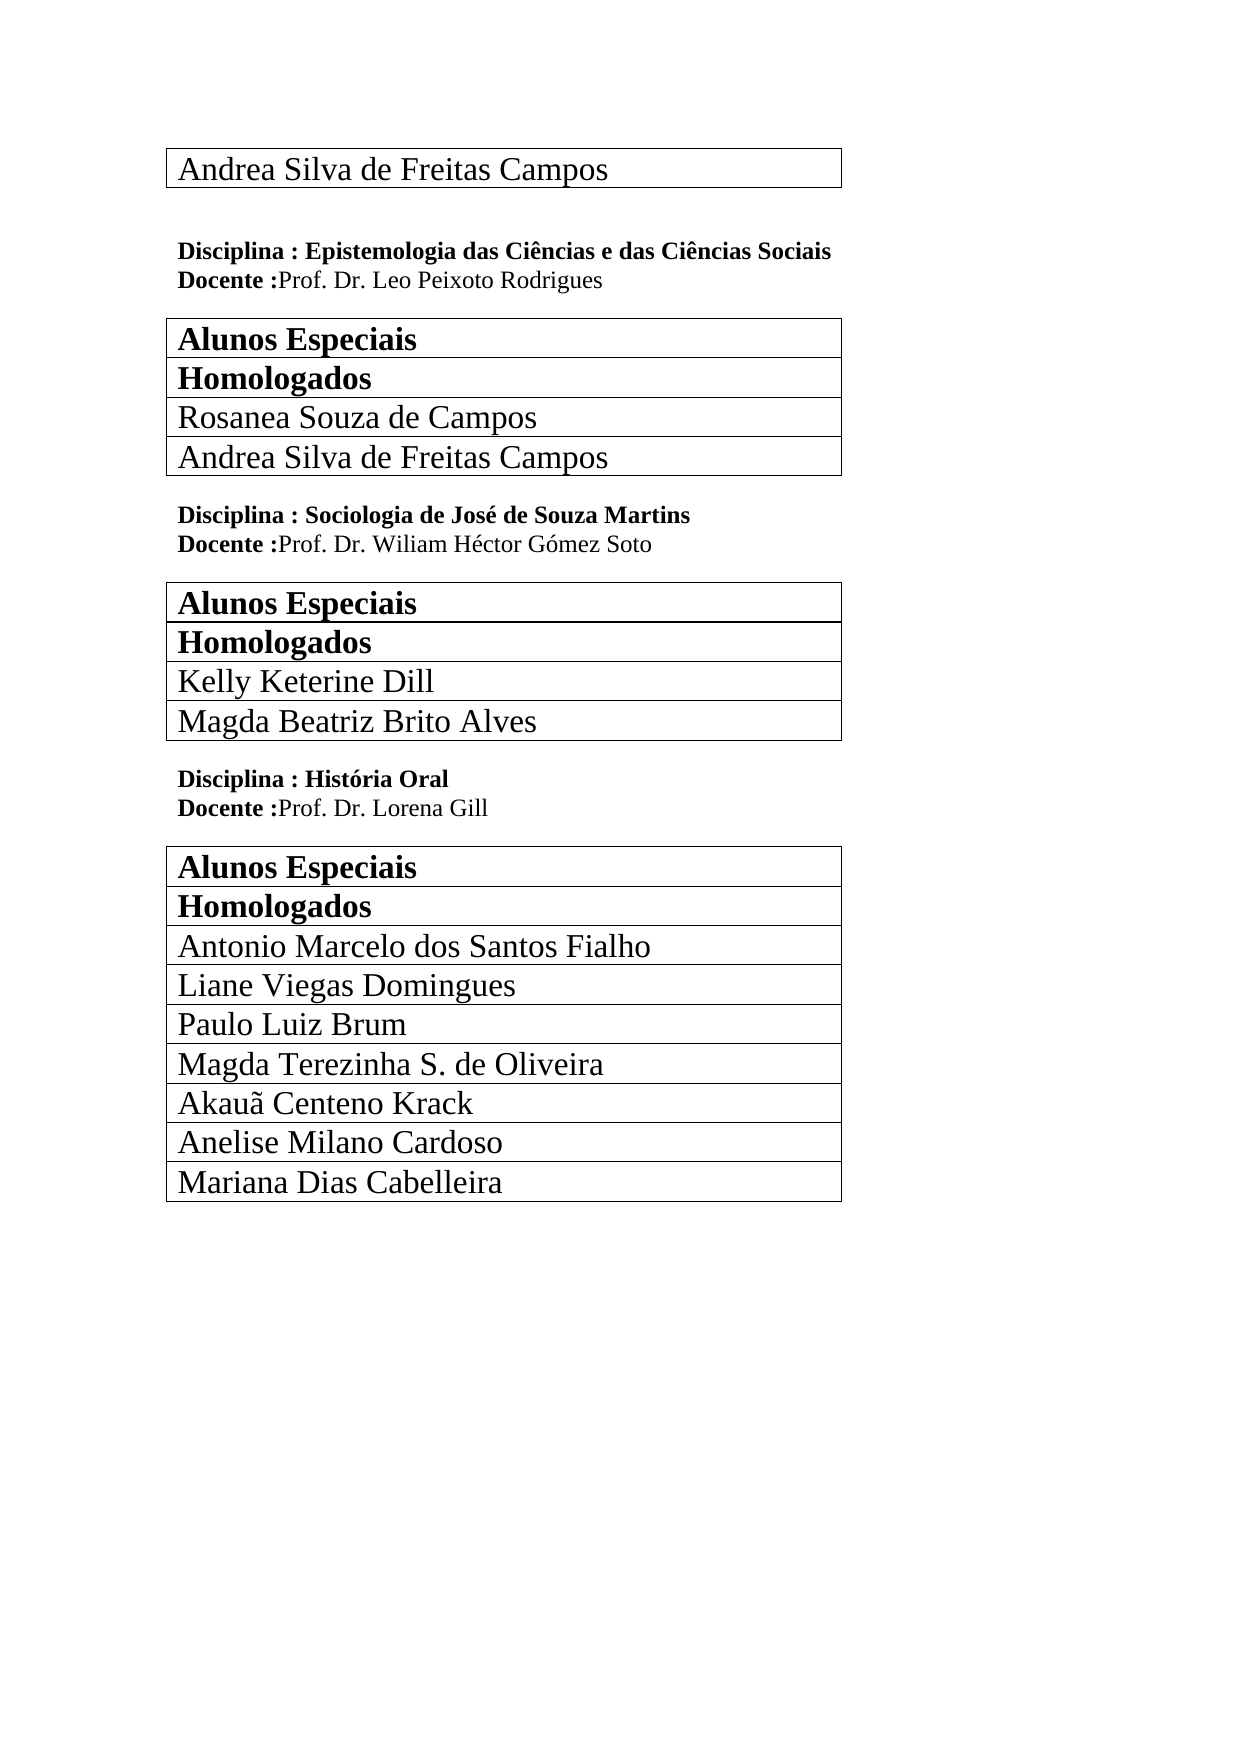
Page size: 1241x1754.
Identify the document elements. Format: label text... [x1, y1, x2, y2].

table_cell Kelly Keterine Dill [167, 662, 841, 700]
table_cell Magda Terezinha S. de Oliveira [167, 1044, 841, 1082]
text Docente :Prof. Dr. Lorena Gill [177, 793, 1063, 822]
table_cell Paulo Luiz Brum [167, 1005, 841, 1043]
table_cell Homologados [167, 887, 841, 925]
table_cell Akauã Centeno Krack [167, 1084, 841, 1122]
subtitle Disciplina : Sociologia de José de Souza Martins [177, 500, 1063, 529]
table_cell Anelise Milano Cardoso [167, 1123, 841, 1161]
table_cell Homologados [167, 623, 841, 661]
table_cell Andrea Silva de Freitas Campos [167, 437, 841, 475]
table_cell Mariana Dias Cabelleira [167, 1162, 841, 1201]
table_cell Andrea Silva de Freitas Campos [167, 149, 841, 187]
text Docente :Prof. Dr. Wiliam Héctor Gómez Soto [177, 529, 1063, 558]
subtitle Disciplina : Epistemologia das Ciências e das Ciências Sociais [177, 236, 1063, 265]
table_cell Homologados [167, 358, 841, 397]
table_header Alunos Especiais [167, 319, 841, 357]
table_cell Liane Viegas Domingues [167, 965, 841, 1004]
table_header Alunos Especiais [167, 847, 841, 886]
text Docente :Prof. Dr. Leo Peixoto Rodrigues [177, 265, 1063, 294]
table_cell Rosanea Souza de Campos [167, 398, 841, 436]
table_cell Magda Beatriz Brito Alves [167, 701, 841, 739]
subtitle Disciplina : História Oral [177, 764, 1063, 793]
table_cell Antonio Marcelo dos Santos Fialho [167, 926, 841, 964]
table_header Alunos Especiais [167, 583, 841, 621]
